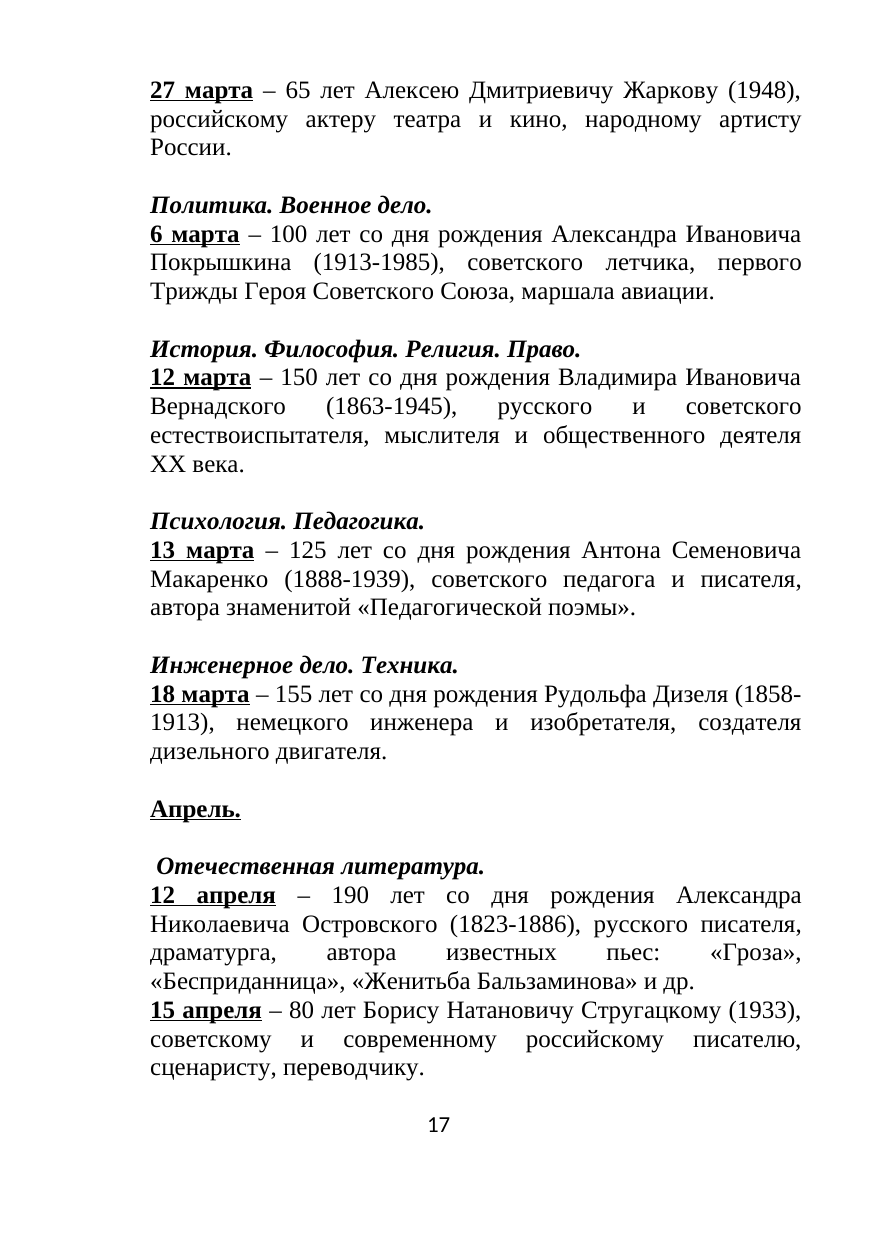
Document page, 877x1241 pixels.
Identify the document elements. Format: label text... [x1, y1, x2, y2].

list 12 апреля – 190 лет со дня рождения Александра Николаевича Островского (1823-1886), русского писателя, драматурга, автора известных пьес: «Гроза», «Бесприданница», «Женитьба Бальзаминова» и др. [150, 880, 802, 995]
list 13 марта – 125 лет со дня рождения Антона Семеновича Макаренко (1888-1939), советского педагога и писателя, автора знаменитой «Педагогической поэмы». [150, 535, 802, 621]
list 15 апреля – 80 лет Борису Натановичу Стругацкому (1933), советскому и современному российскому писателю, сценаристу, переводчику. [150, 995, 802, 1081]
list Политика. Военное дело. [150, 190, 802, 219]
list Отечественная литература. [150, 851, 802, 880]
list 27 марта – 65 лет Алексею Дмитриевичу Жаркову (1948), российскому актеру театра и кино, народному артисту России. [150, 75, 802, 161]
list История. Философия. Религия. Право. [150, 334, 802, 362]
list Психология. Педагогика. [150, 506, 802, 535]
list 12 марта – 150 лет со дня рождения Владимира Ивановича Вернадского (1863-1945), русского и советского естествоиспытателя, мыслителя и общественного деятеля ХХ века. [150, 362, 802, 477]
list 18 марта – 155 лет со дня рождения Рудольфа Дизеля (1858-1913), немецкого инженера и изобретателя, создателя дизельного двигателя. [150, 679, 802, 765]
list Апрель. [150, 794, 802, 822]
list Инженерное дело. Техника. [150, 650, 802, 679]
list 6 марта – 100 лет со дня рождения Александра Ивановича Покрышкина (1913-1985), советского летчика, первого Трижды Героя Советского Союза, маршала авиации. [150, 219, 802, 305]
